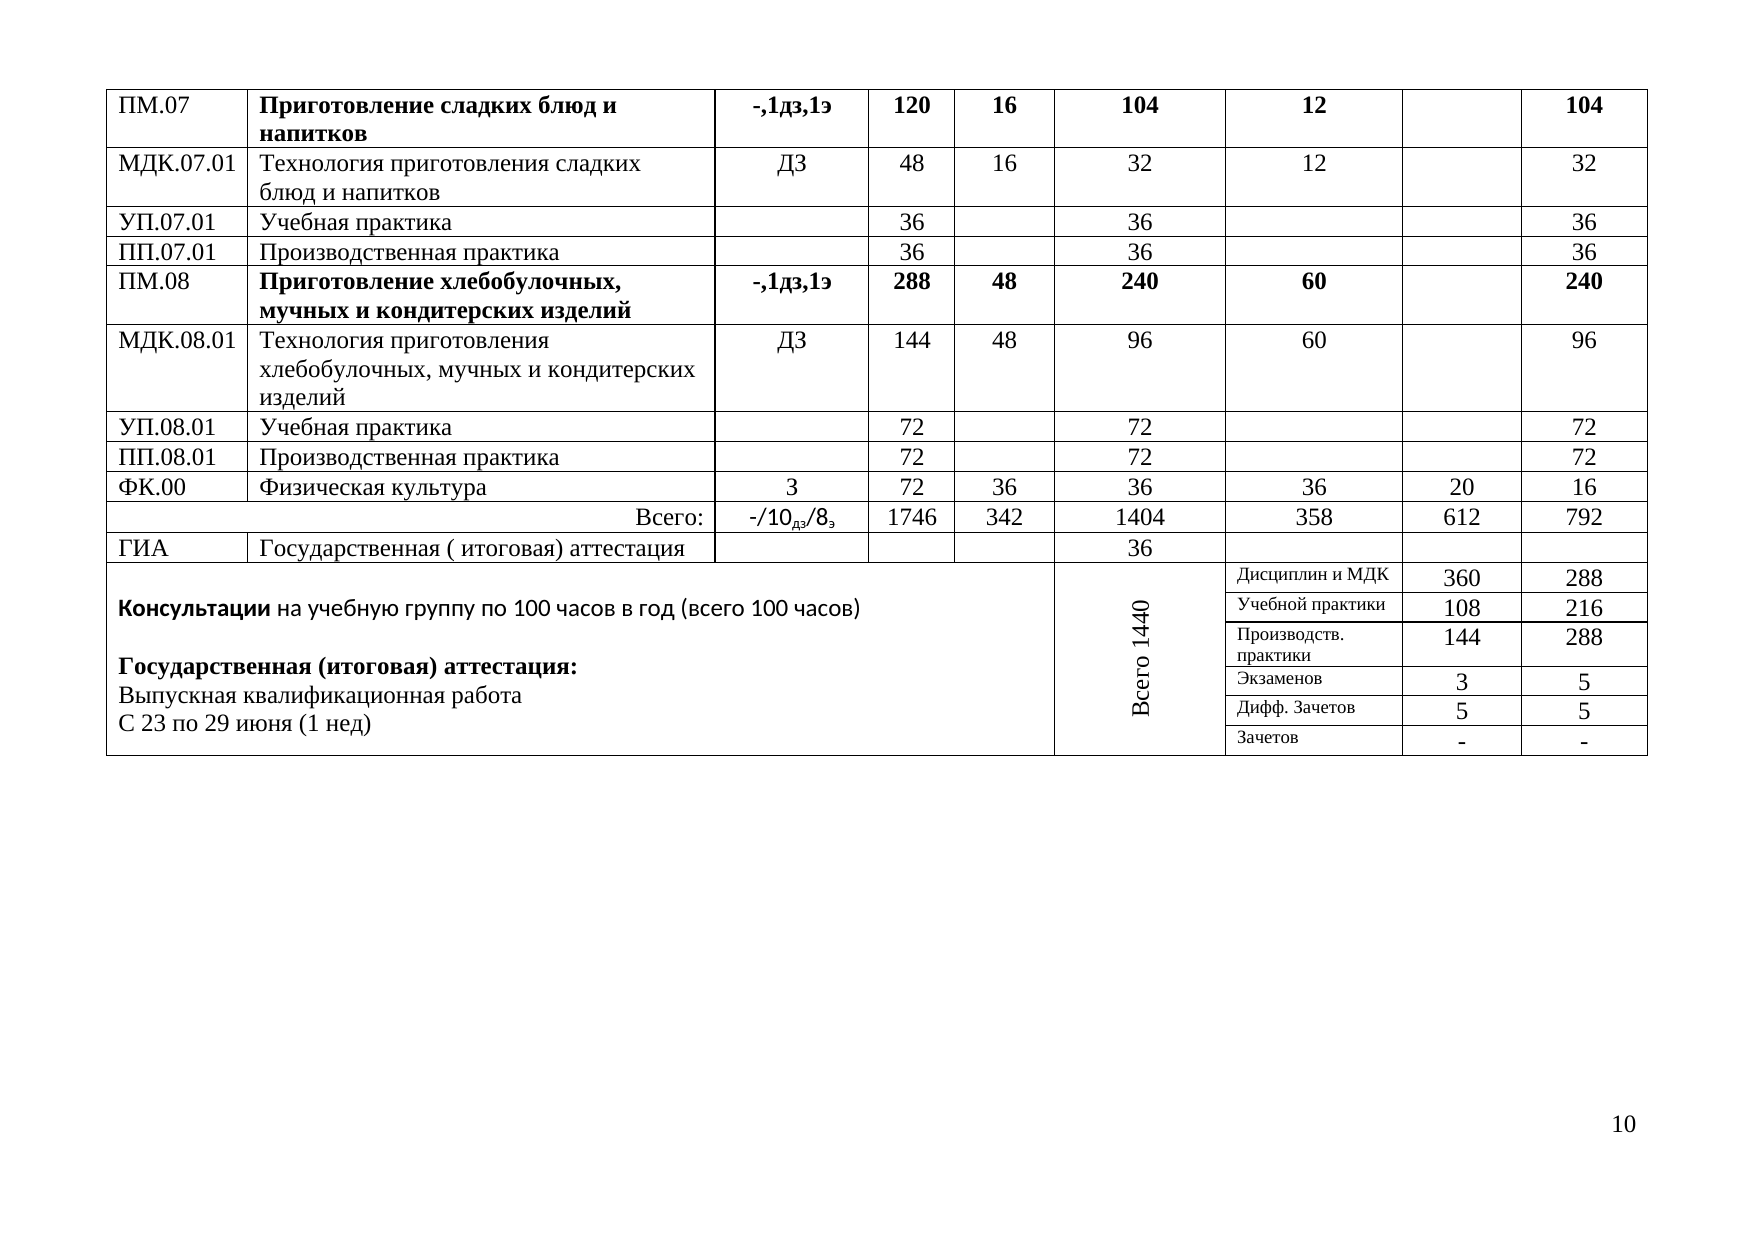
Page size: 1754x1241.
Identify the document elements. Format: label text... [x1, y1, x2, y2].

table_cell [1226, 533, 1402, 562]
table_cell [1226, 442, 1402, 471]
table_cell 72 [1522, 412, 1647, 441]
table_cell 72 [1055, 442, 1225, 471]
table_cell 16 [955, 148, 1054, 206]
table_cell ПП.08.01 [107, 442, 247, 471]
table_cell 1746 [869, 502, 954, 532]
table_cell 288 [869, 266, 954, 324]
table_cell 36 [1055, 472, 1225, 501]
table_cell 3 [1403, 667, 1521, 695]
table_cell ДЗ [716, 148, 868, 206]
table_cell 16 [1522, 472, 1647, 501]
table_cell Приготовление хлебобулочных, мучных и кондитерских изделий [248, 266, 714, 324]
table_cell 36 [1055, 207, 1225, 236]
table_cell МДК.07.01 [107, 148, 247, 206]
table_cell [716, 533, 868, 562]
table_cell [1403, 266, 1521, 324]
table_cell Зачетов [1226, 726, 1402, 755]
table_cell ГИА [107, 533, 247, 562]
table_cell ФК.00 [107, 472, 247, 501]
table_cell [1403, 237, 1521, 265]
table_cell Учебная практика [248, 207, 714, 236]
table_cell [716, 442, 868, 471]
table_cell -,1дз,1э [716, 90, 868, 147]
table_cell 36 [1226, 472, 1402, 501]
table_cell [869, 533, 954, 562]
table_cell 360 [1403, 563, 1521, 592]
table_cell [1226, 237, 1402, 265]
table_cell 96 [1522, 325, 1647, 411]
table_cell 32 [1522, 148, 1647, 206]
table_cell ПП.07.01 [107, 237, 247, 265]
table_cell Технология приготовления сладких блюд и напитков [248, 148, 714, 206]
table_cell 240 [1522, 266, 1647, 324]
table_cell [716, 412, 868, 441]
table_cell Всего 1440 [1055, 563, 1225, 755]
table_cell 48 [955, 325, 1054, 411]
table_cell 5 [1403, 696, 1521, 725]
table_cell [1226, 412, 1402, 441]
table_cell Производственная практика [248, 442, 714, 471]
table_cell [955, 442, 1054, 471]
table_cell 60 [1226, 325, 1402, 411]
table_cell -/10дз/8э [716, 502, 868, 532]
table_cell 104 [1055, 90, 1225, 147]
table_cell Экзаменов [1226, 667, 1402, 695]
table_cell 96 [1055, 325, 1225, 411]
table_cell 72 [1055, 412, 1225, 441]
table_cell 342 [955, 502, 1054, 532]
table_cell 16 [955, 90, 1054, 147]
table_cell 240 [1055, 266, 1225, 324]
table_cell Государственная ( итоговая) аттестация [248, 533, 714, 562]
table_cell 358 [1226, 502, 1402, 532]
table_cell 792 [1522, 502, 1647, 532]
table_cell 108 [1403, 593, 1521, 621]
table_cell ДЗ [716, 325, 868, 411]
table_cell [955, 533, 1054, 562]
table_cell 72 [869, 412, 954, 441]
table_cell [1403, 325, 1521, 411]
table_cell 120 [869, 90, 954, 147]
table_cell 288 [1522, 563, 1647, 592]
table_cell 288 [1522, 623, 1647, 666]
table_cell [1226, 207, 1402, 236]
table_cell Учебная практика [248, 412, 714, 441]
table_cell 104 [1522, 90, 1647, 147]
table_cell - [1403, 726, 1521, 755]
table_cell 144 [869, 325, 954, 411]
table_cell 36 [1055, 533, 1225, 562]
table_cell 36 [1522, 237, 1647, 265]
table_cell ПМ.07 [107, 90, 247, 147]
table_cell 36 [869, 237, 954, 265]
table_cell [955, 412, 1054, 441]
table_cell 36 [955, 472, 1054, 501]
table_cell Учебной практики [1226, 593, 1402, 621]
table_cell Дифф. Зачетов [1226, 696, 1402, 725]
table_cell 32 [1055, 148, 1225, 206]
table_cell 72 [1522, 442, 1647, 471]
table_cell 12 [1226, 148, 1402, 206]
table_cell 144 [1403, 623, 1521, 666]
table_cell 216 [1522, 593, 1647, 621]
table_cell Дисциплин и МДК [1226, 563, 1402, 592]
table_cell 48 [955, 266, 1054, 324]
table_cell 48 [869, 148, 954, 206]
table_cell [1522, 533, 1647, 562]
table_cell 36 [869, 207, 954, 236]
table_cell [1403, 533, 1521, 562]
table_cell 72 [869, 472, 954, 501]
table_cell УП.07.01 [107, 207, 247, 236]
table_cell [1403, 442, 1521, 471]
table_cell [1403, 90, 1521, 147]
table_cell Производственная практика [248, 237, 714, 265]
table_cell 1404 [1055, 502, 1225, 532]
table_cell 36 [1522, 207, 1647, 236]
table_cell [955, 237, 1054, 265]
table_cell Физическая культура [248, 472, 714, 501]
table_cell ПМ.08 [107, 266, 247, 324]
table_cell [1403, 207, 1521, 236]
table_cell [1403, 412, 1521, 441]
table_cell [716, 207, 868, 236]
table_cell УП.08.01 [107, 412, 247, 441]
table_cell [1403, 148, 1521, 206]
table_cell Консультации на учебную группу по 100 часов в год (всего 100 часов) Государственная (итоговая) аттестация: Выпускная квалификационная работа С 23 по 29 июня (1 нед) [107, 563, 1054, 755]
table_cell 12 [1226, 90, 1402, 147]
table_cell 612 [1403, 502, 1521, 532]
table_cell [716, 237, 868, 265]
table_cell Всего: [107, 502, 714, 532]
table_cell 72 [869, 442, 954, 471]
table_cell -,1дз,1э [716, 266, 868, 324]
table_cell 60 [1226, 266, 1402, 324]
table_cell Технология приготовления хлебобулочных, мучных и кондитерских изделий [248, 325, 714, 411]
table_cell Приготовление сладких блюд и напитков [248, 90, 714, 147]
table_cell 5 [1522, 667, 1647, 695]
table_cell 5 [1522, 696, 1647, 725]
table_cell [955, 207, 1054, 236]
table_cell МДК.08.01 [107, 325, 247, 411]
table_cell - [1522, 726, 1647, 755]
table_cell З [716, 472, 868, 501]
table_cell 36 [1055, 237, 1225, 265]
table_cell Производств. практики [1226, 623, 1402, 666]
table_cell 20 [1403, 472, 1521, 501]
